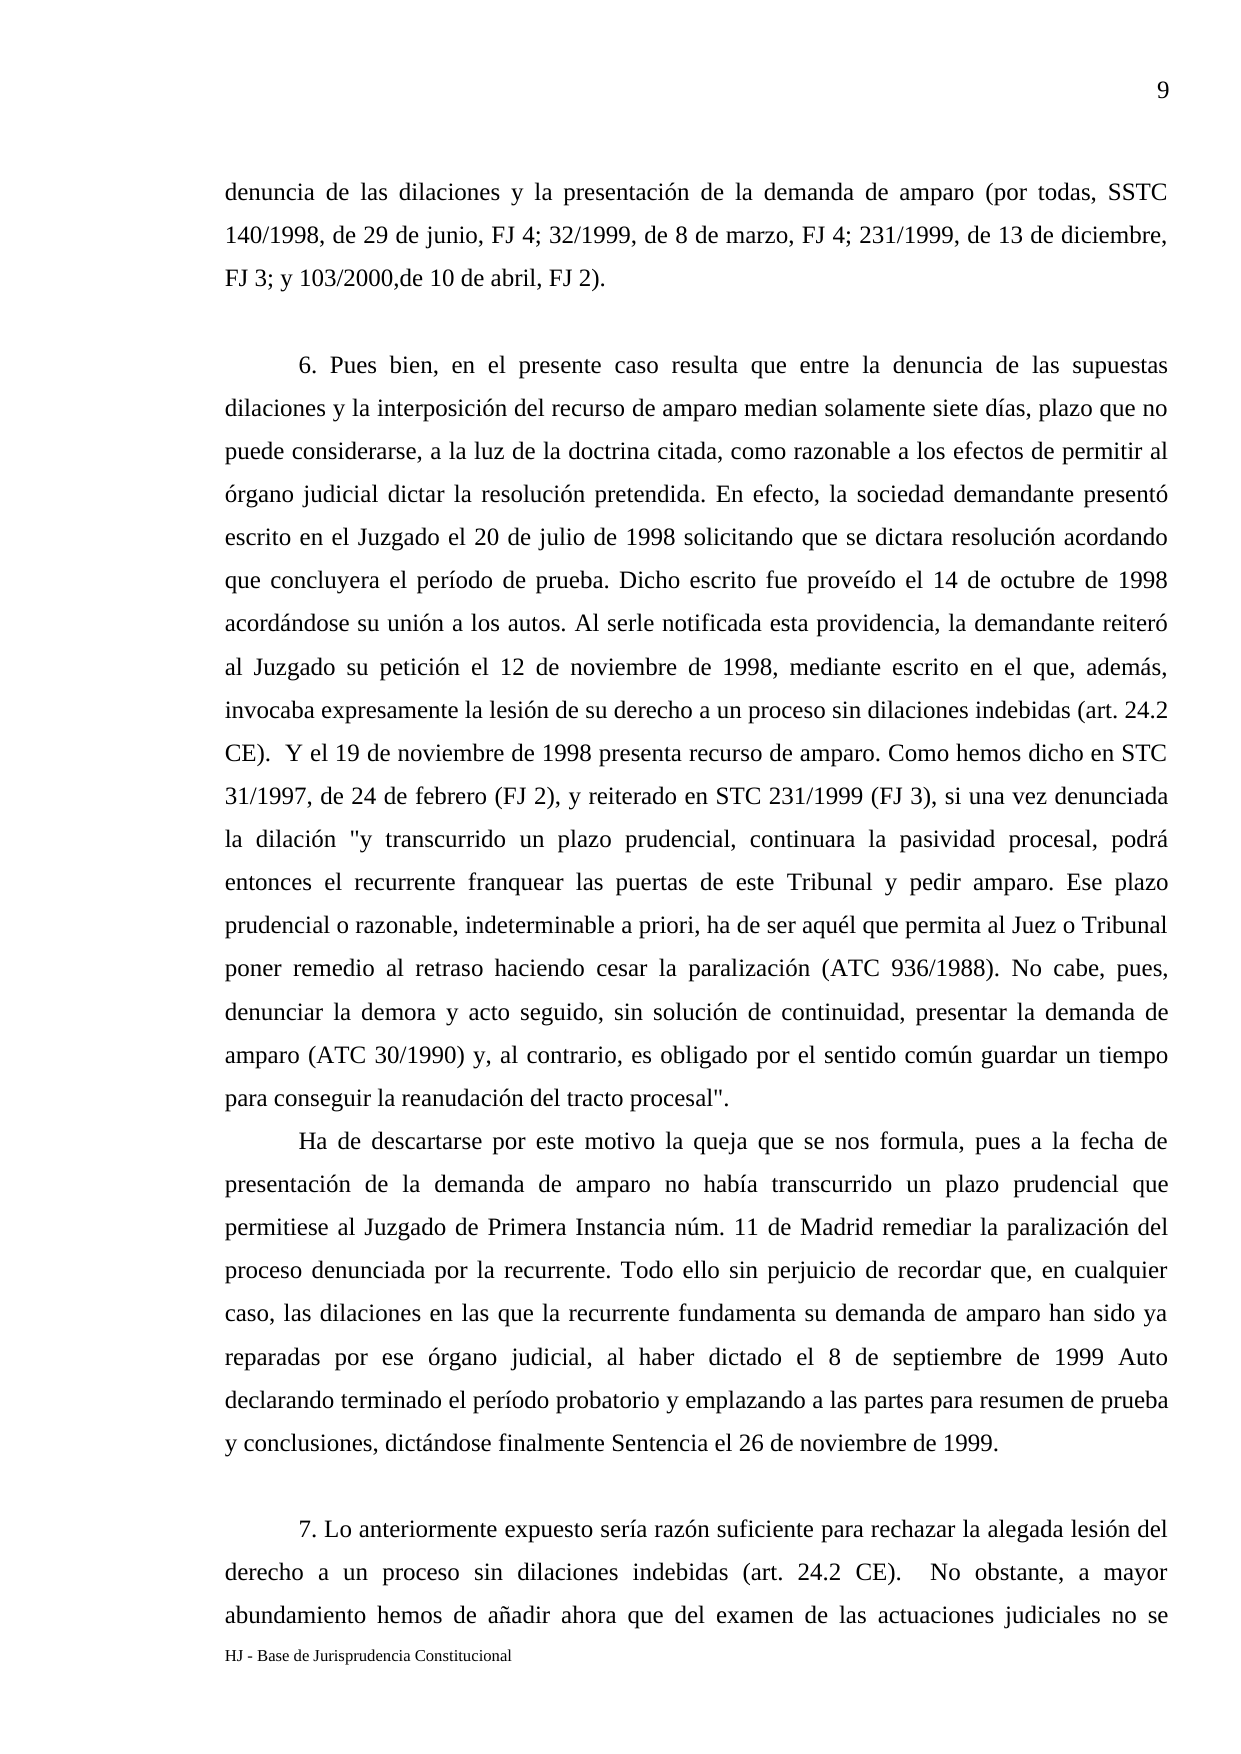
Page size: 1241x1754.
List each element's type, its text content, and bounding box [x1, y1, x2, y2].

text 6. Pues bien, en el presente caso resulta que entre la denuncia de las supuestas dilaciones y la interposición del recurso de amparo median solamente siete días, plazo que no puede considerarse, a la luz de la doctrina citada, como razonable a los efectos de permitir al órgano judicial dictar la resolución pretendida. En efecto, la sociedad demandante presentó escrito en el Juzgado el 20 de julio de 1998 solicitando que se dictara resolución acordando que concluyera el período de prueba. Dicho escrito fue proveído el 14 de octubre de 1998 acordándose su unión a los autos. Al serle notificada esta providencia, la demandante reiteró al Juzgado su petición el 12 de noviembre de 1998, mediante escrito en el que, además, invocaba expresamente la lesión de su derecho a un proceso sin dilaciones indebidas (art. 24.2 CE). Y el 19 de noviembre de 1998 presenta recurso de amparo. Como hemos dicho en STC 31/1997, de 24 de febrero (FJ 2), y reiterado en STC 231/1999 (FJ 3), si una vez denunciada la dilación "y transcurrido un plazo prudencial, continuara la pasividad procesal, podrá entonces el recurrente franquear las puertas de este Tribunal y pedir amparo. Ese plazo prudencial o razonable, indeterminable a priori, ha de ser aquél que permita al Juez o Tribunal poner remedio al retraso haciendo cesar la paralización (ATC 936/1988). No cabe, pues, denunciar la demora y acto seguido, sin solución de continuidad, presentar la demanda de amparo (ATC 30/1990) y, al contrario, es obligado por el sentido común guardar un tiempo para conseguir la reanudación del tracto procesal". [224, 350, 1169, 1112]
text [224, 1514, 1169, 1629]
text Ha de descartarse por este motivo la queja que se nos formula, pues a la fecha de presentación de la demanda de amparo no había transcurrido un plazo prudencial que permitiese al Juzgado de Primera Instancia núm. 11 de Madrid remediar la paralización del proceso denunciada por la recurrente. Todo ello sin perjuicio de recordar que, en cualquier caso, las dilaciones en las que la recurrente fundamenta su demanda de amparo han sido ya reparadas por ese órgano judicial, al haber dictado el 8 de septiembre de 1999 Auto declarando terminado el período probatorio y emplazando a las partes para resumen de prueba y conclusiones, dictándose finalmente Sentencia el 26 de noviembre de 1999. [224, 1126, 1169, 1457]
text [224, 177, 1169, 292]
